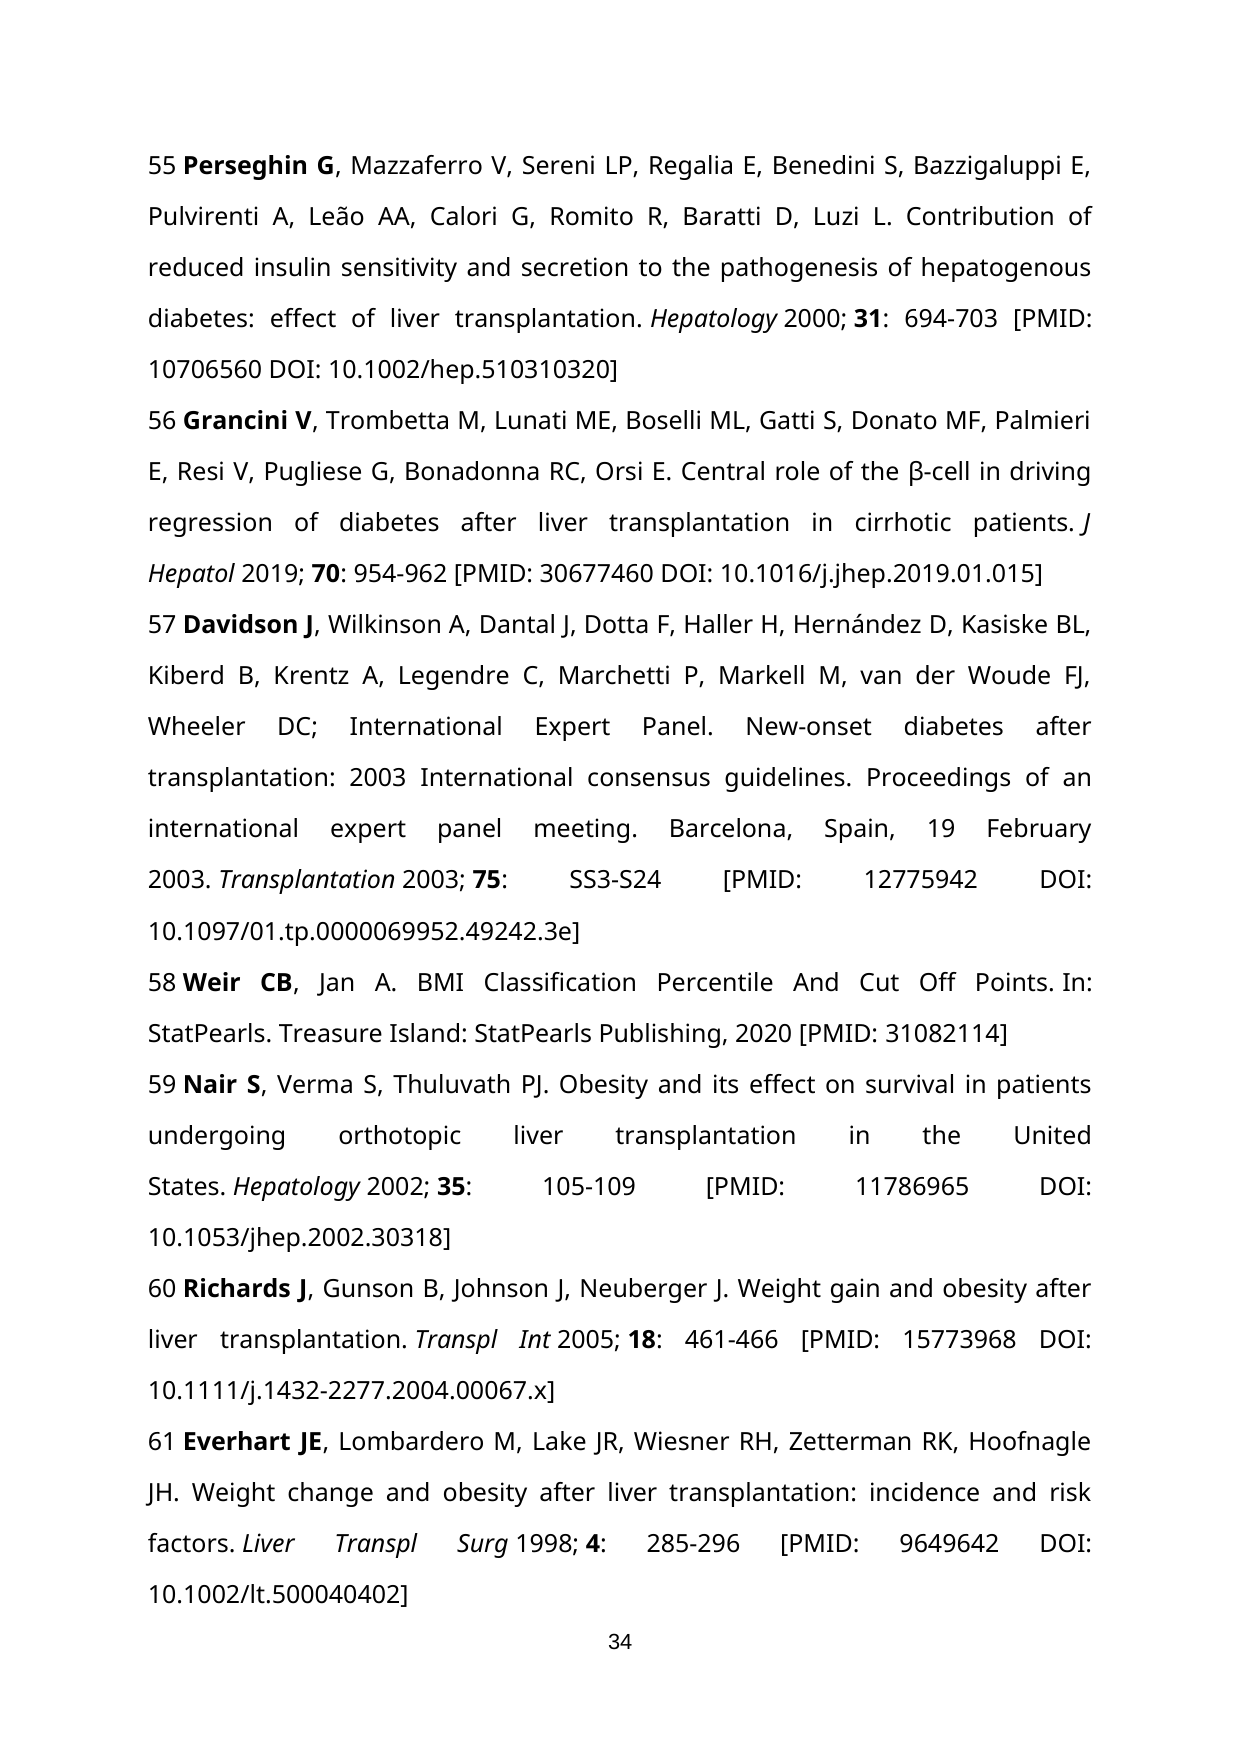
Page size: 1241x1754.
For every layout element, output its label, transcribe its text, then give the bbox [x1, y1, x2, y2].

text 55 Perseghin G, Mazzaferro V, Sereni LP, Regalia E, Benedini S, Bazzigaluppi E, Pulvirenti A, Leão AA, Calori G, Romito R, Baratti D, Luzi L. Contribution of reduced insulin sensitivity and secretion to the pathogenesis of hepatogenous diabetes: effect of liver transplantation. Hepatology 2000; 31: 694-703 [PMID: 10706560 DOI: 10.1002/hep.510310320] [148, 148, 1093, 386]
text 56 Grancini V, Trombetta M, Lunati ME, Boselli ML, Gatti S, Donato MF, Palmieri E, Resi V, Pugliese G, Bonadonna RC, Orsi E. Central role of the β-cell in driving regression of diabetes after liver transplantation in cirrhotic patients. J Hepatol 2019; 70: 954-962 [PMID: 30677460 DOI: 10.1016/j.jhep.2019.01.015] [148, 403, 1093, 590]
text 58 Weir CB, Jan A. BMI Classification Percentile And Cut Off Points. In: StatPearls. Treasure Island: StatPearls Publishing, 2020 [PMID: 31082114] [148, 964, 1093, 1049]
text 60 Richards J, Gunson B, Johnson J, Neuberger J. Weight gain and obesity after liver transplantation. Transpl Int 2005; 18: 461-466 [PMID: 15773968 DOI: 10.1111/j.1432-2277.2004.00067.x] [148, 1271, 1093, 1407]
text 59 Nair S, Verma S, Thuluvath PJ. Obesity and its effect on survival in patients undergoing orthotopic liver transplantation in the United States. Hepatology 2002; 35: 105-109 [PMID: 11786965 DOI: 10.1053/jhep.2002.30318] [148, 1066, 1093, 1253]
text 57 Davidson J, Wilkinson A, Dantal J, Dotta F, Haller H, Hernández D, Kasiske BL, Kiberd B, Krentz A, Legendre C, Marchetti P, Markell M, van der Woude FJ, Wheeler DC; International Expert Panel. New-onset diabetes after transplantation: 2003 International consensus guidelines. Proceedings of an international expert panel meeting. Barcelona, Spain, 19 February 2003. Transplantation 2003; 75: SS3-S24 [PMID: 12775942 DOI: 10.1097/01.tp.0000069952.49242.3e] [148, 607, 1093, 947]
text 61 Everhart JE, Lombardero M, Lake JR, Wiesner RH, Zetterman RK, Hoofnagle JH. Weight change and obesity after liver transplantation: incidence and risk factors. Liver Transpl Surg 1998; 4: 285-296 [PMID: 9649642 DOI: 10.1002/lt.500040402] [148, 1424, 1093, 1611]
